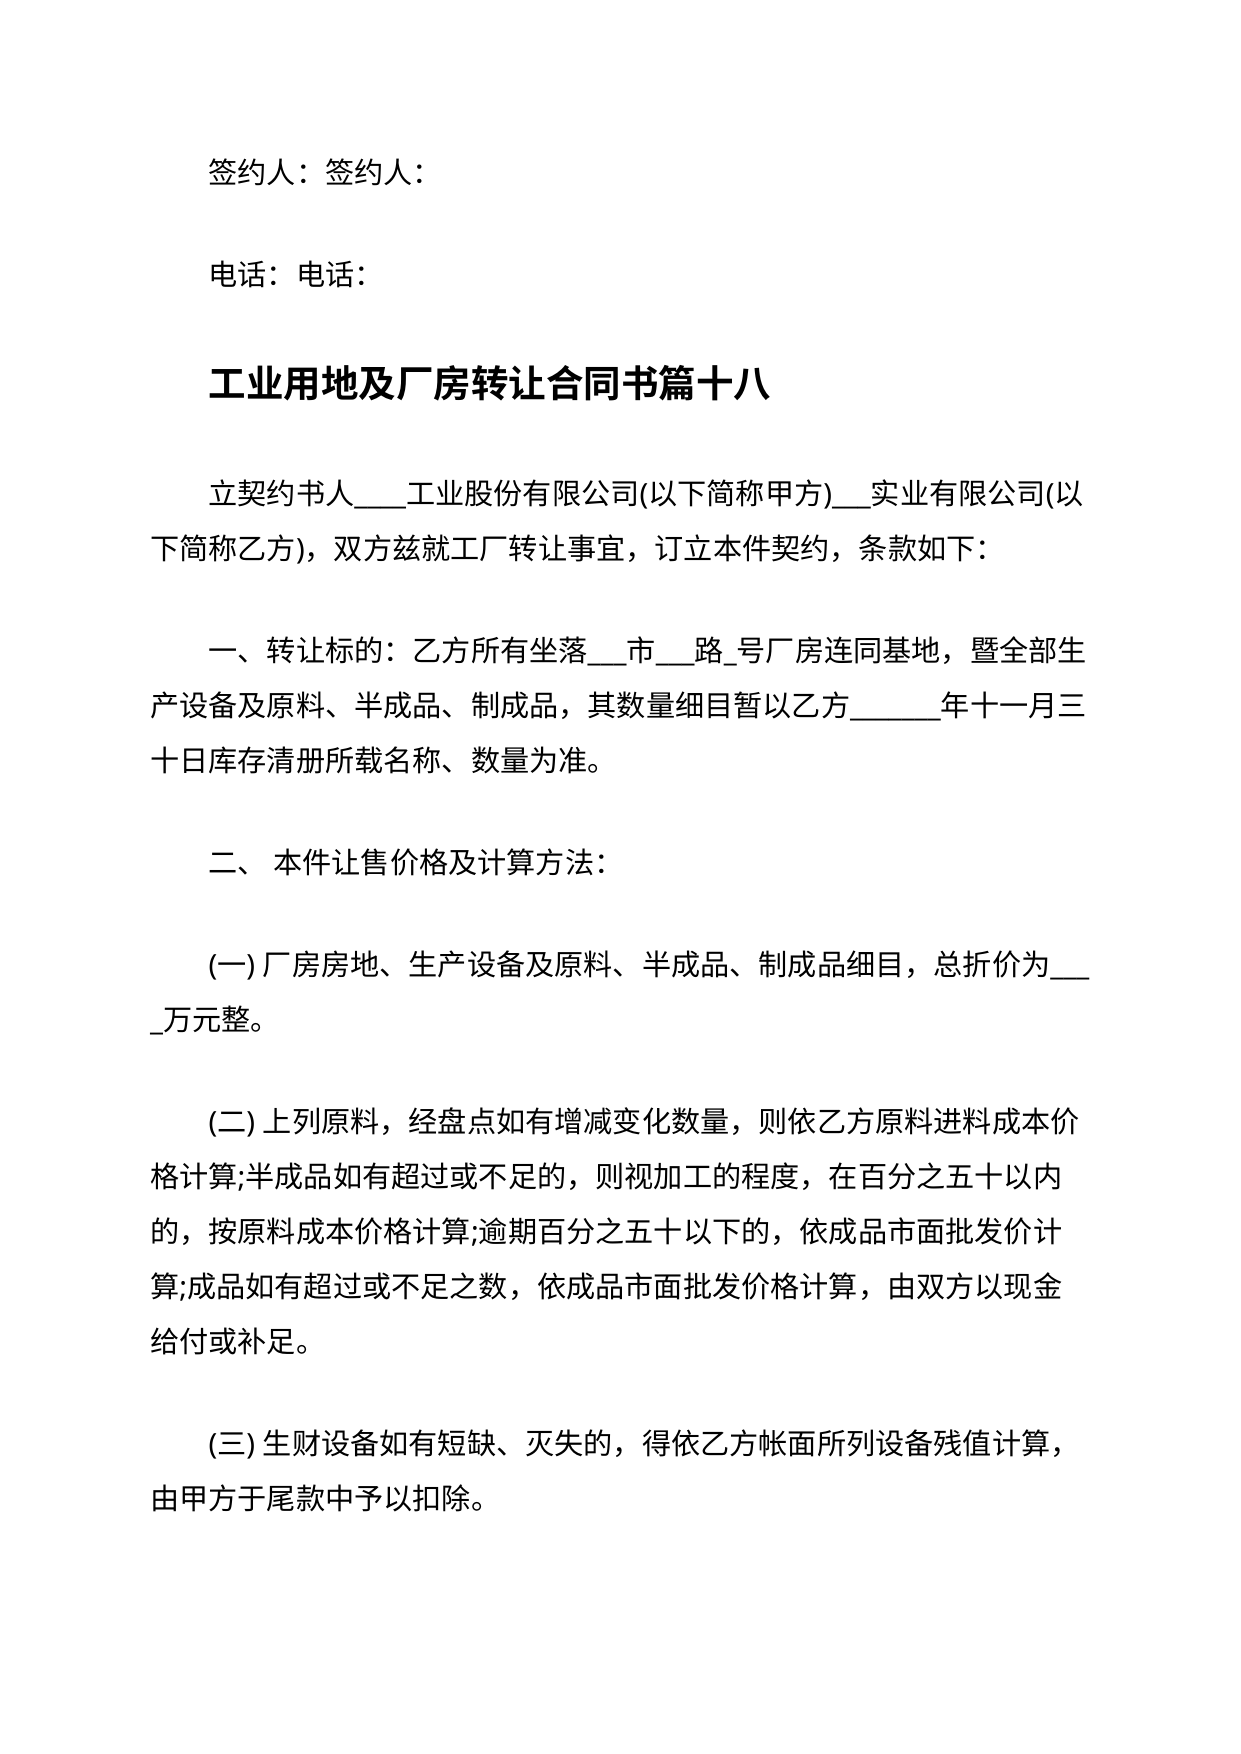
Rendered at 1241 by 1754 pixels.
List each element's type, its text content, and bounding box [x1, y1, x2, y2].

text 二、 本件让售价格及计算方法： [150, 840, 1090, 882]
text 签约人：签约人： [150, 150, 1090, 192]
text (三) 生财设备如有短缺、灭失的，得依乙方帐面所列设备残值计算，由甲方于尾款中予以扣除。 [150, 1420, 1090, 1517]
text 一、转让标的：乙方所有坐落___市___路_号厂房连同基地，暨全部生产设备及原料、半成品、制成品，其数量细目暂以乙方_______年十一月三十日库存清册所载名称、数量为准。 [150, 628, 1090, 780]
text 电话：电话： [150, 252, 1090, 294]
text 工业用地及厂房转让合同书篇十八 [150, 353, 1090, 408]
text (二) 上列原料，经盘点如有增减变化数量，则依乙方原料进料成本价格计算;半成品如有超过或不足的，则视加工的程度，在百分之五十以内的，按原料成本价格计算;逾期百分之五十以下的，依成品市面批发价计算;成品如有超过或不足之数，依成品市面批发价格计算，由双方以现金给付或补足。 [150, 1098, 1090, 1361]
text 立契约书人____工业股份有限公司(以下简称甲方)___实业有限公司(以下简称乙方)，双方兹就工厂转让事宜，订立本件契约，条款如下： [150, 471, 1090, 568]
text (一) 厂房房地、生产设备及原料、半成品、制成品细目，总折价为____万元整。 [150, 941, 1090, 1039]
